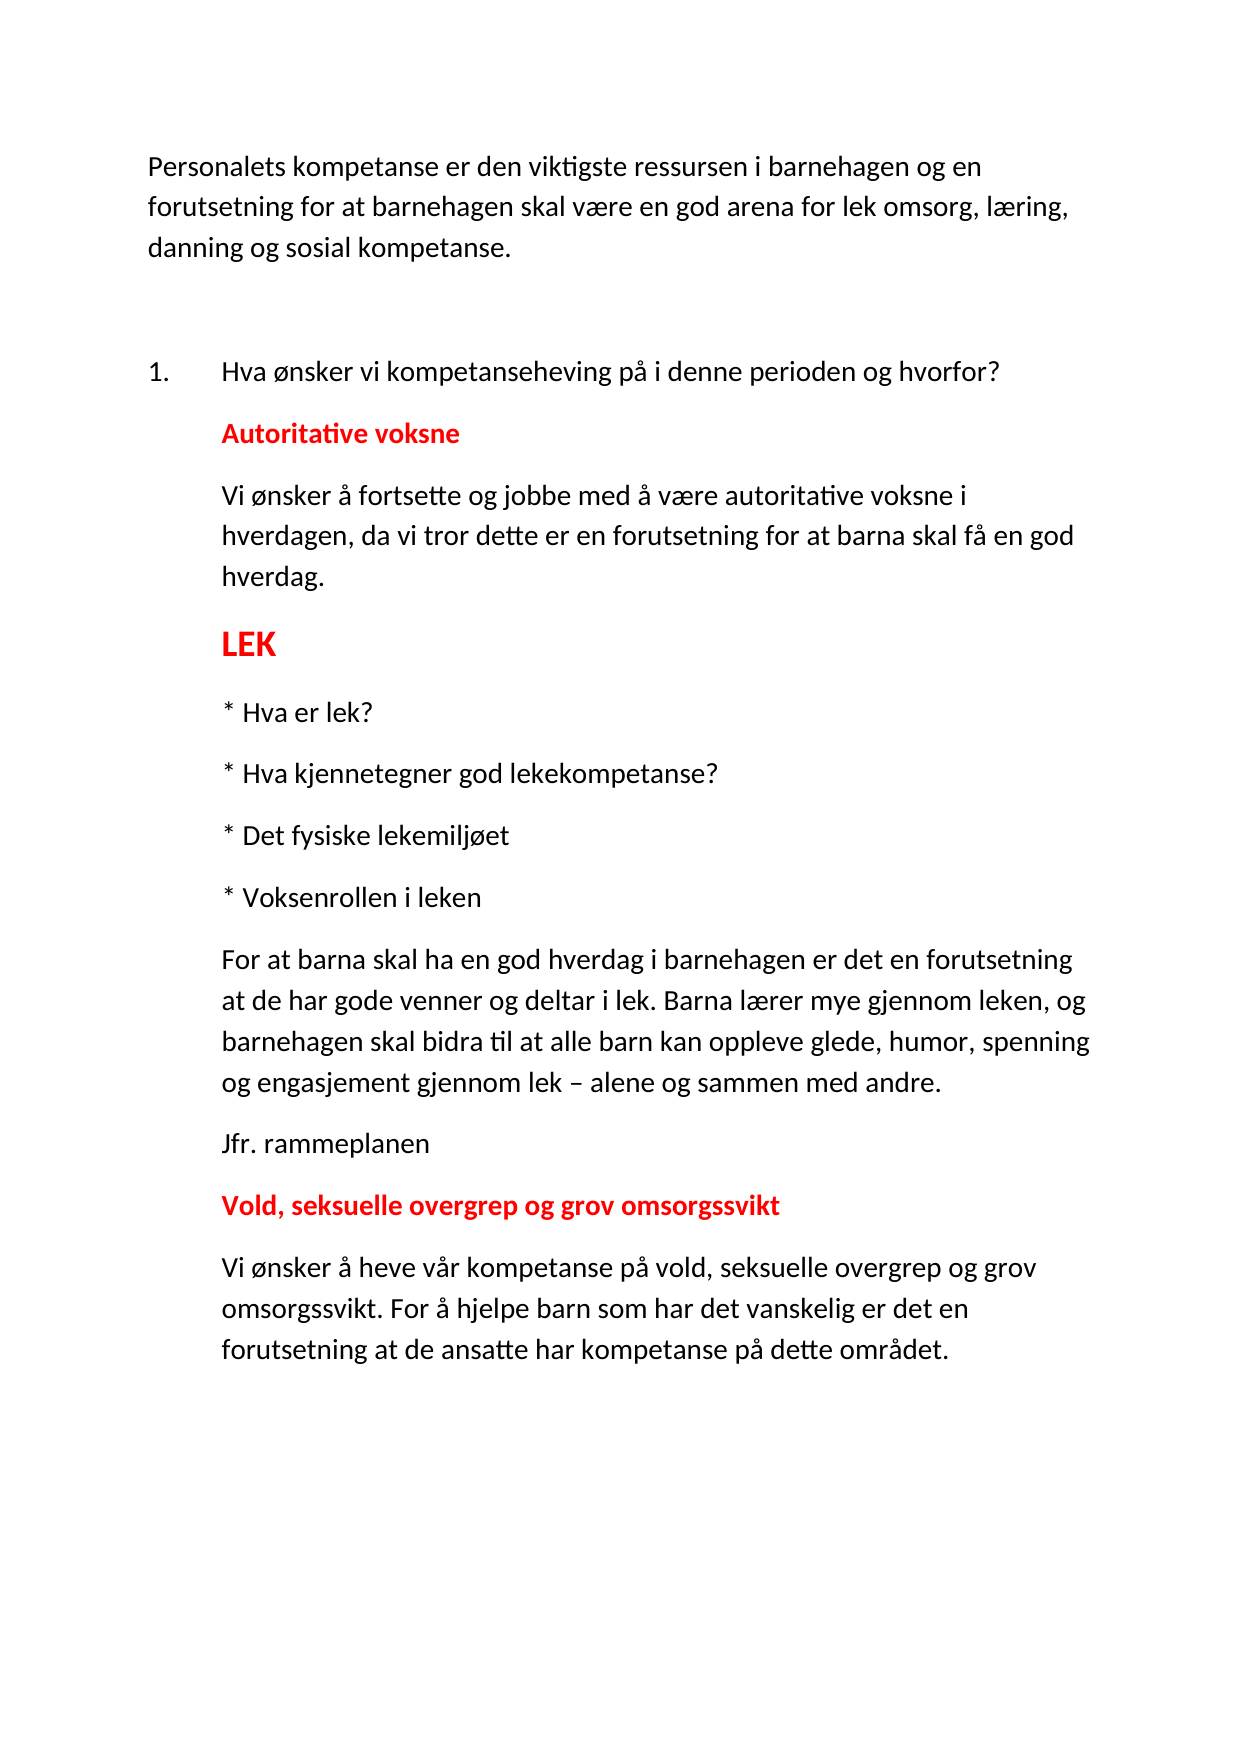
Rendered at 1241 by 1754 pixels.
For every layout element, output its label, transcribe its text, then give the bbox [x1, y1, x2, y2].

text * Det fysiske lekemiljøet [148, 817, 1093, 853]
text Vi ønsker å fortsette og jobbe med å være autoritative voksne i hverdagen, da vi tror dette er en forutsetning for at barna skal få en god hverdag. [221, 477, 1093, 594]
text 1. Hva ønsker vi kompetanseheving på i denne perioden og hvorfor? [148, 353, 1093, 389]
text Vold, seksuelle overgrep og grov omsorgssvikt [148, 1187, 1093, 1223]
text LEK [148, 620, 1093, 666]
text Autoritative voksne [148, 415, 1093, 450]
text Personalets kompetanse er den viktigste ressursen i barnehagen og en forutsetning for at barnehagen skal være en god arena for lek omsorg, læring, danning og sosial kompetanse. [148, 148, 1093, 265]
text * Hva er lek? [148, 694, 1093, 729]
text * Voksenrollen i leken [148, 879, 1093, 915]
text For at barna skal ha en god hverdag i barnehagen er det en forutsetning at de har gode venner og deltar i lek. Barna lærer mye gjennom leken, og barnehagen skal bidra til at alle barn kan oppleve glede, humor, spenning og engasjement gjennom lek – alene og sammen med andre. [221, 941, 1093, 1099]
text Jfr. rammeplanen [148, 1125, 1093, 1161]
text * Hva kjennetegner god lekekompetanse? [148, 756, 1093, 791]
text Vi ønsker å heve vår kompetanse på vold, seksuelle overgrep og grov omsorgssvikt. For å hjelpe barn som har det vanskelig er det en forutsetning at de ansatte har kompetanse på dette området. [221, 1249, 1093, 1366]
